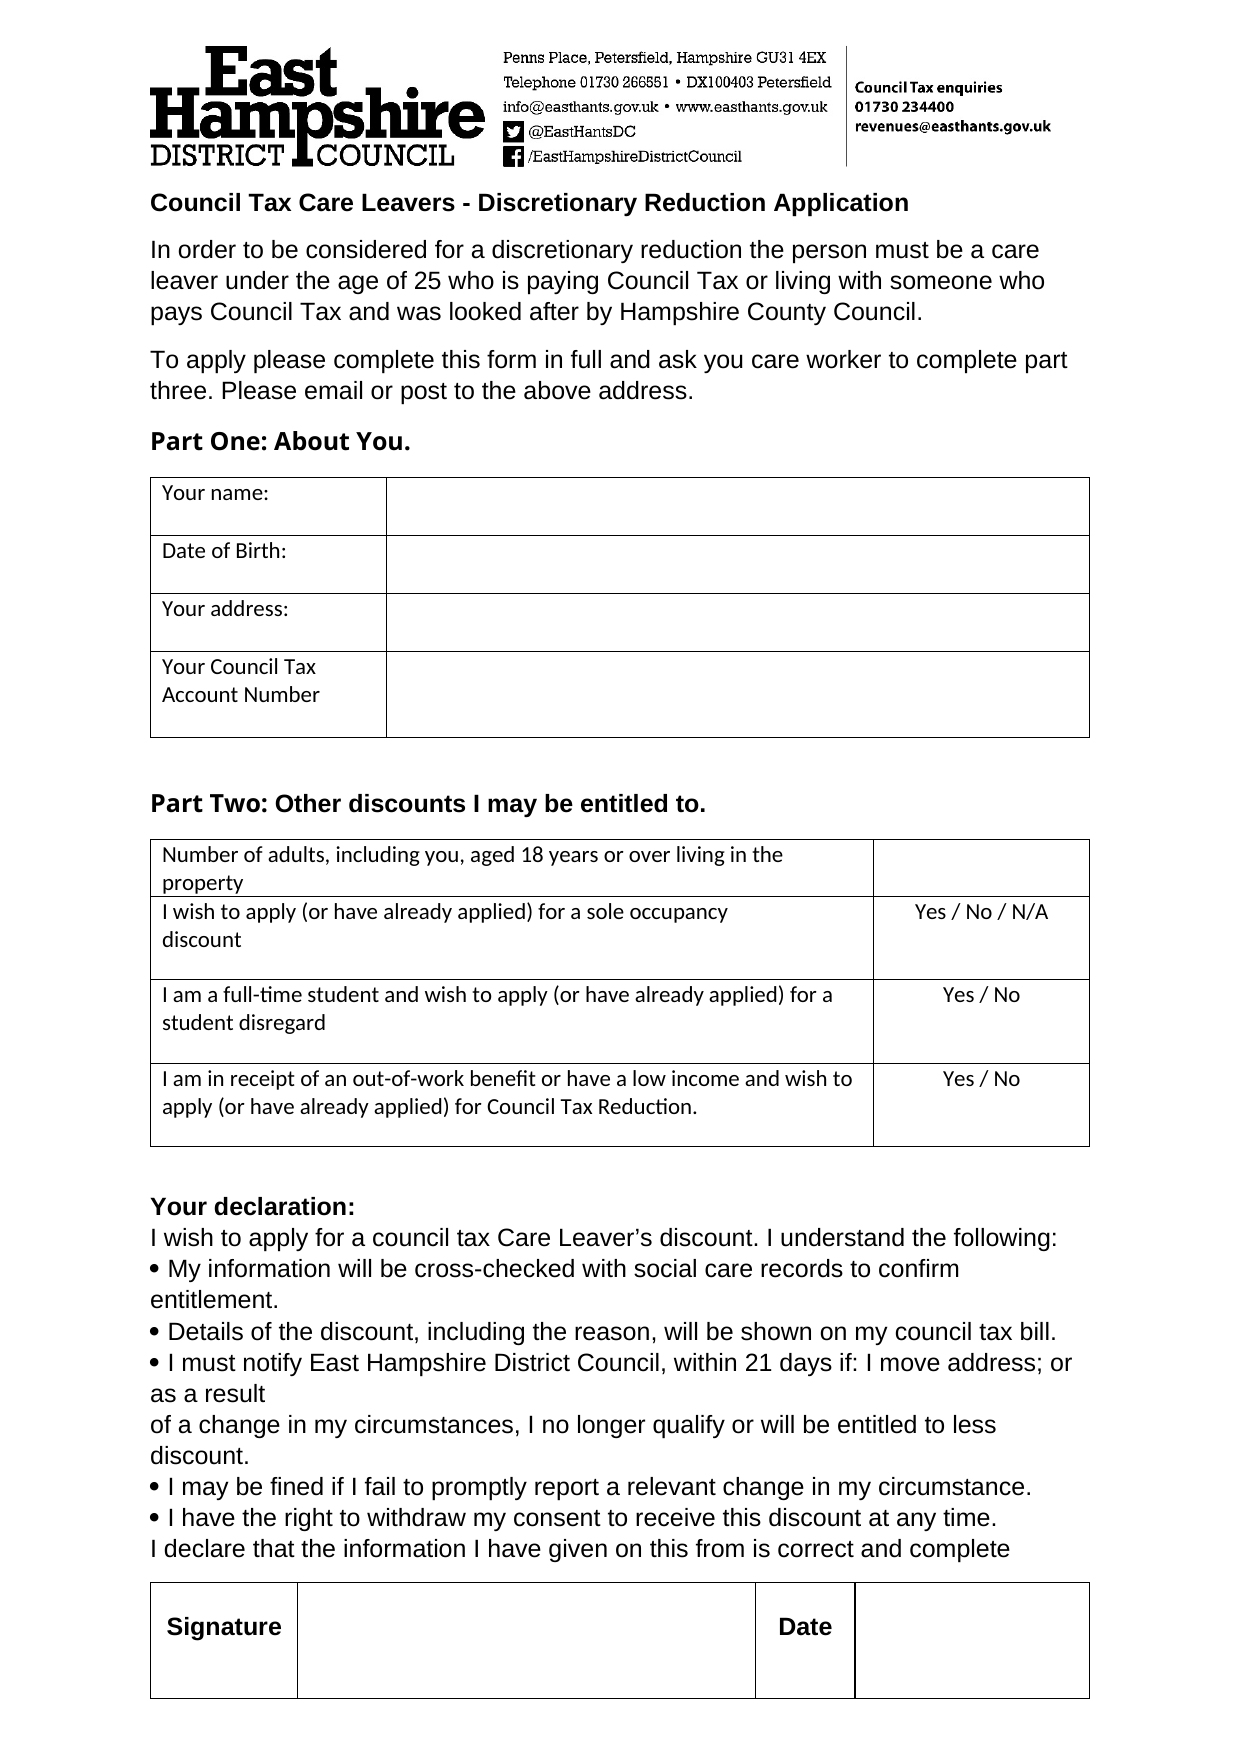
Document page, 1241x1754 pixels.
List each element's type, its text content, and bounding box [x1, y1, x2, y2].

table_cell [387, 536, 1089, 593]
text Part Two: Other discounts I may be entitled to. [150, 785, 1090, 819]
table_cell Yes / No [874, 1064, 1089, 1146]
table_cell [387, 594, 1089, 651]
table_cell Yes / No / N/A [874, 897, 1089, 979]
picture [150, 44, 1091, 169]
table_header [298, 1583, 755, 1698]
text Part One: About You. [150, 424, 1090, 458]
table_cell [387, 652, 1089, 737]
table_cell Yes / No [874, 980, 1089, 1063]
table_header Number of adults, including you, aged 18 years or over living in the property [151, 840, 873, 896]
text To apply please complete this form in full and ask you care worker to complete part three. Please email or post to the above address. [150, 345, 1090, 405]
table_cell I wish to apply (or have already applied) for a sole occupancy discount [151, 897, 873, 979]
table_cell Date of Birth: [151, 536, 386, 593]
table_cell Your Council Tax Account Number [151, 652, 386, 737]
table_cell I am a full-time student and wish to apply (or have already applied) for a student disregard [151, 980, 873, 1063]
table_header [856, 1583, 1089, 1698]
table_header [387, 478, 1089, 535]
table_cell I am in receipt of an out-of-work benefit or have a low income and wish to apply (or have already applied) for Council Tax Reduction. [151, 1064, 873, 1146]
table_cell Your address: [151, 594, 386, 651]
text Council Tax Care Leavers - Discretionary Reduction Application [150, 188, 1090, 216]
text Your declaration: I wish to apply for a council tax Care Leaver’s discount. I understand the following: My information will be cross-checked with social care records to confirm entitlement. Details of the discount, including the reason, will be shown on my council tax bill. I must notify East Hampshire District Council, within 21 days if: I move address; or as a result of a change in my circumstances, I no longer qualify or will be entitled to less discount. I may be fined if I fail to promptly report a relevant change in my circumstance. I have the right to withdraw my consent to receive this discount at any time. I declare that the information I have given on this from is correct and complete [150, 1192, 1090, 1563]
table_header Signature [151, 1583, 297, 1698]
table_header [874, 840, 1089, 896]
table_header Date [756, 1583, 854, 1698]
table_header Your name: [151, 478, 386, 535]
text In order to be considered for a discretionary reduction the person must be a care leaver under the age of 25 who is paying Council Tax or living with someone who pays Council Tax and was looked after by Hampshire County Council. [150, 235, 1090, 326]
